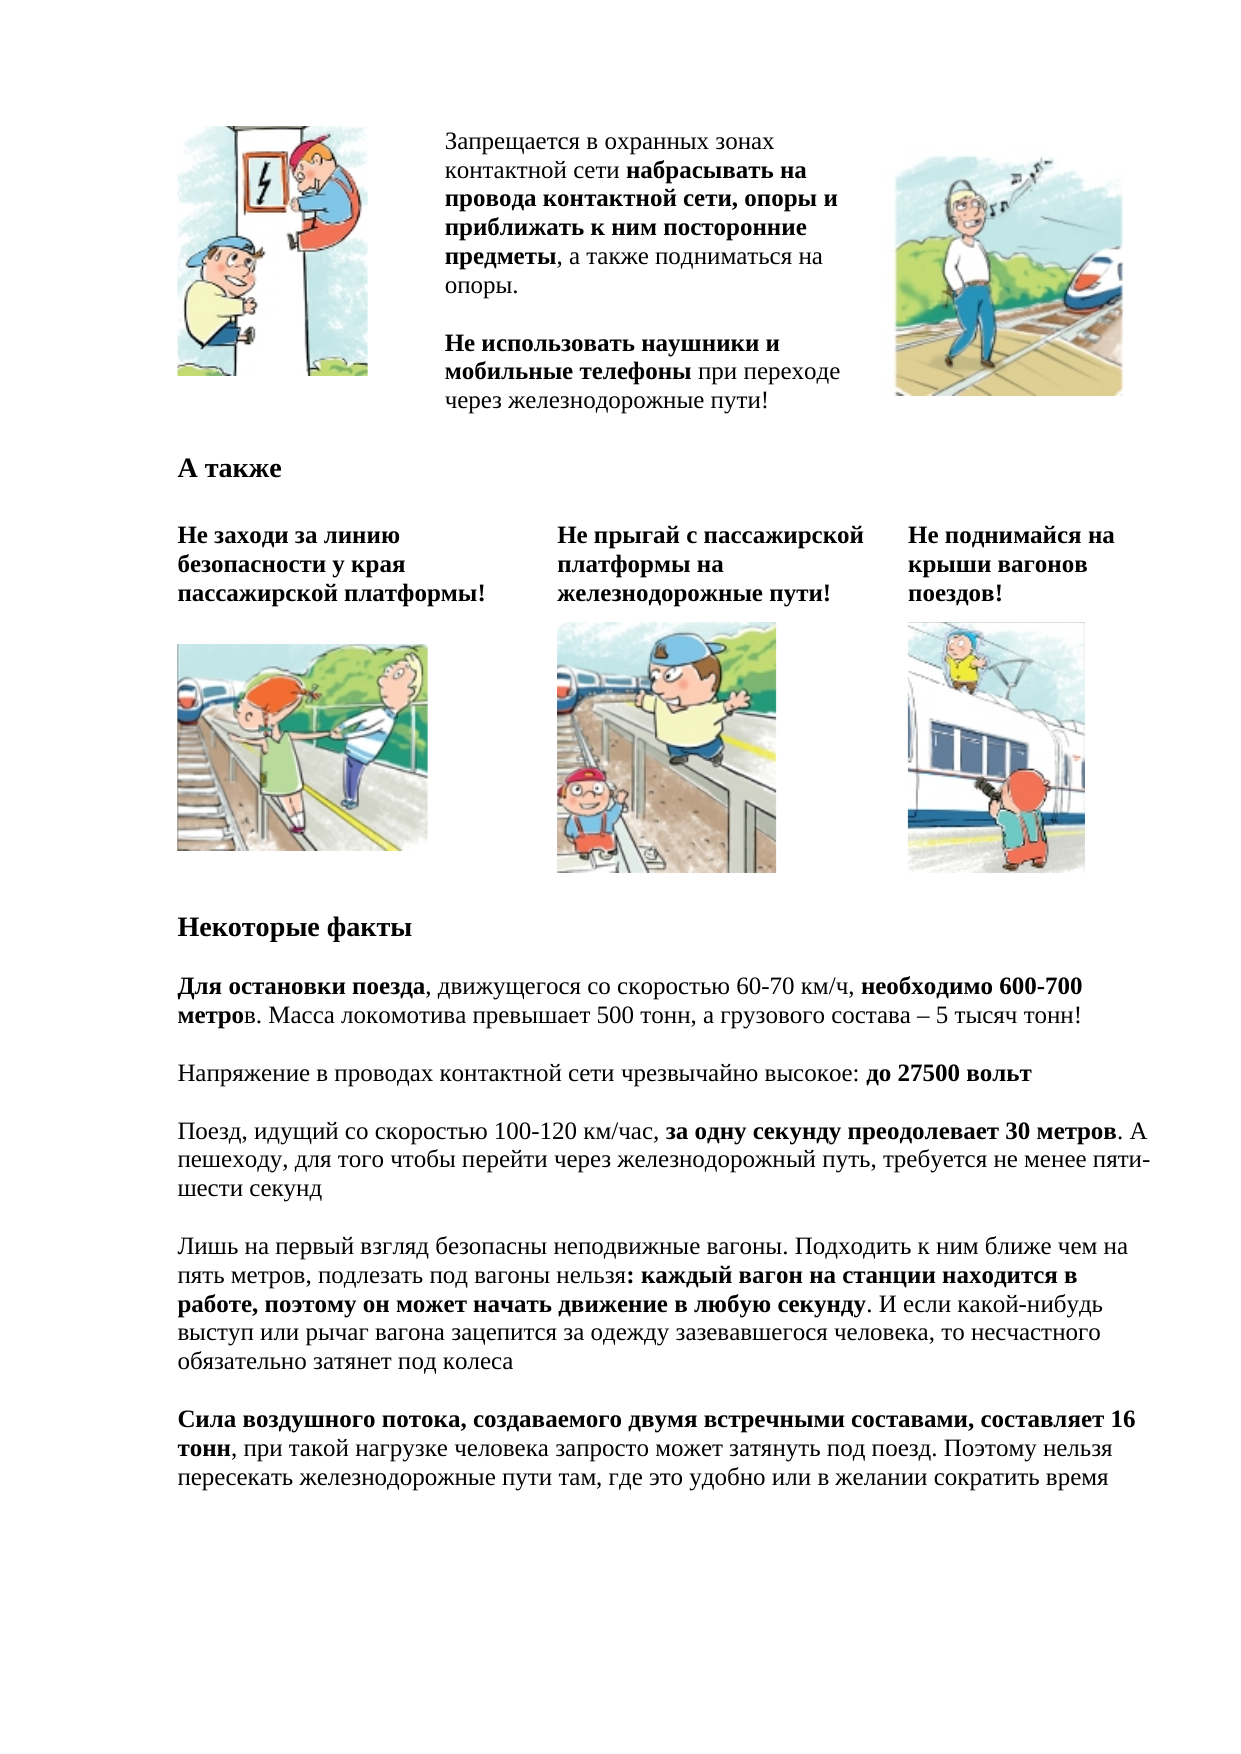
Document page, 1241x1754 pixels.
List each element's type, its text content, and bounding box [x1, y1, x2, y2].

table_cell [169, 614, 549, 880]
table_cell Запрещается в охранных зонах контактной сети набрасывать на провода контактной сети, опоры и приближать к ним посторонние предметы, а также подниматься на опоры. He использовать наушники и мобильные телефоны при переходе через железнодорожные пути! [437, 118, 876, 422]
text Сила воздушного потока, создаваемого двумя встречными составами, составляет 16 тонн, при такой нагрузке человека запросто может затянуть под поезд. Поэтому нельзя пересекать железнодорожные пути там, где это удобно или в желании сократить время [177, 1404, 1152, 1490]
table_cell [549, 614, 900, 880]
picture [177, 644, 428, 851]
table_cell [169, 118, 437, 422]
table_header Не заходи за линию безопасности у края пассажирской платформы! [169, 513, 549, 614]
table_cell [876, 118, 1144, 422]
table_header Не прыгай с пассажирской платформы на железнодорожные пути! [549, 513, 900, 614]
table_cell [900, 614, 1166, 880]
picture [557, 622, 777, 873]
text Поезд, идущий со скоростью 100-120 км/час, за одну секунду преодолевает 30 метров. А пешеходу, для того чтобы перейти через железнодорожный путь, требуется не менее пяти-шести секунд [177, 1116, 1152, 1202]
picture [884, 144, 1124, 396]
text Некоторые факты [177, 909, 1152, 942]
text Для остановки поезда, движущегося со скоростью 60-70 км/ч, необходимо 600-700 метров. Масса локомотива превышает 500 тонн, а грузового состава – 5 тысяч тонн! [177, 971, 1152, 1029]
picture [177, 126, 368, 376]
picture [907, 622, 1085, 873]
text А также [177, 451, 1152, 483]
table_header Не поднимайся на крыши вагонов поездов! [900, 513, 1166, 614]
text Напряжение в проводах контактной сети чрезвычайно высокое: до 27500 вольт [177, 1058, 1152, 1087]
text Лишь на первый взгляд безопасны неподвижные вагоны. Подходить к ним ближе чем на пять метров, подлезать под вагоны нельзя: каждый вагон на станции находится в работе, поэтому он может начать движение в любую секунду. И если какой-нибудь выступ или рычаг вагона зацепится за одежду зазевавшегося человека, то несчастного обязательно затянет под колеса [177, 1231, 1152, 1375]
